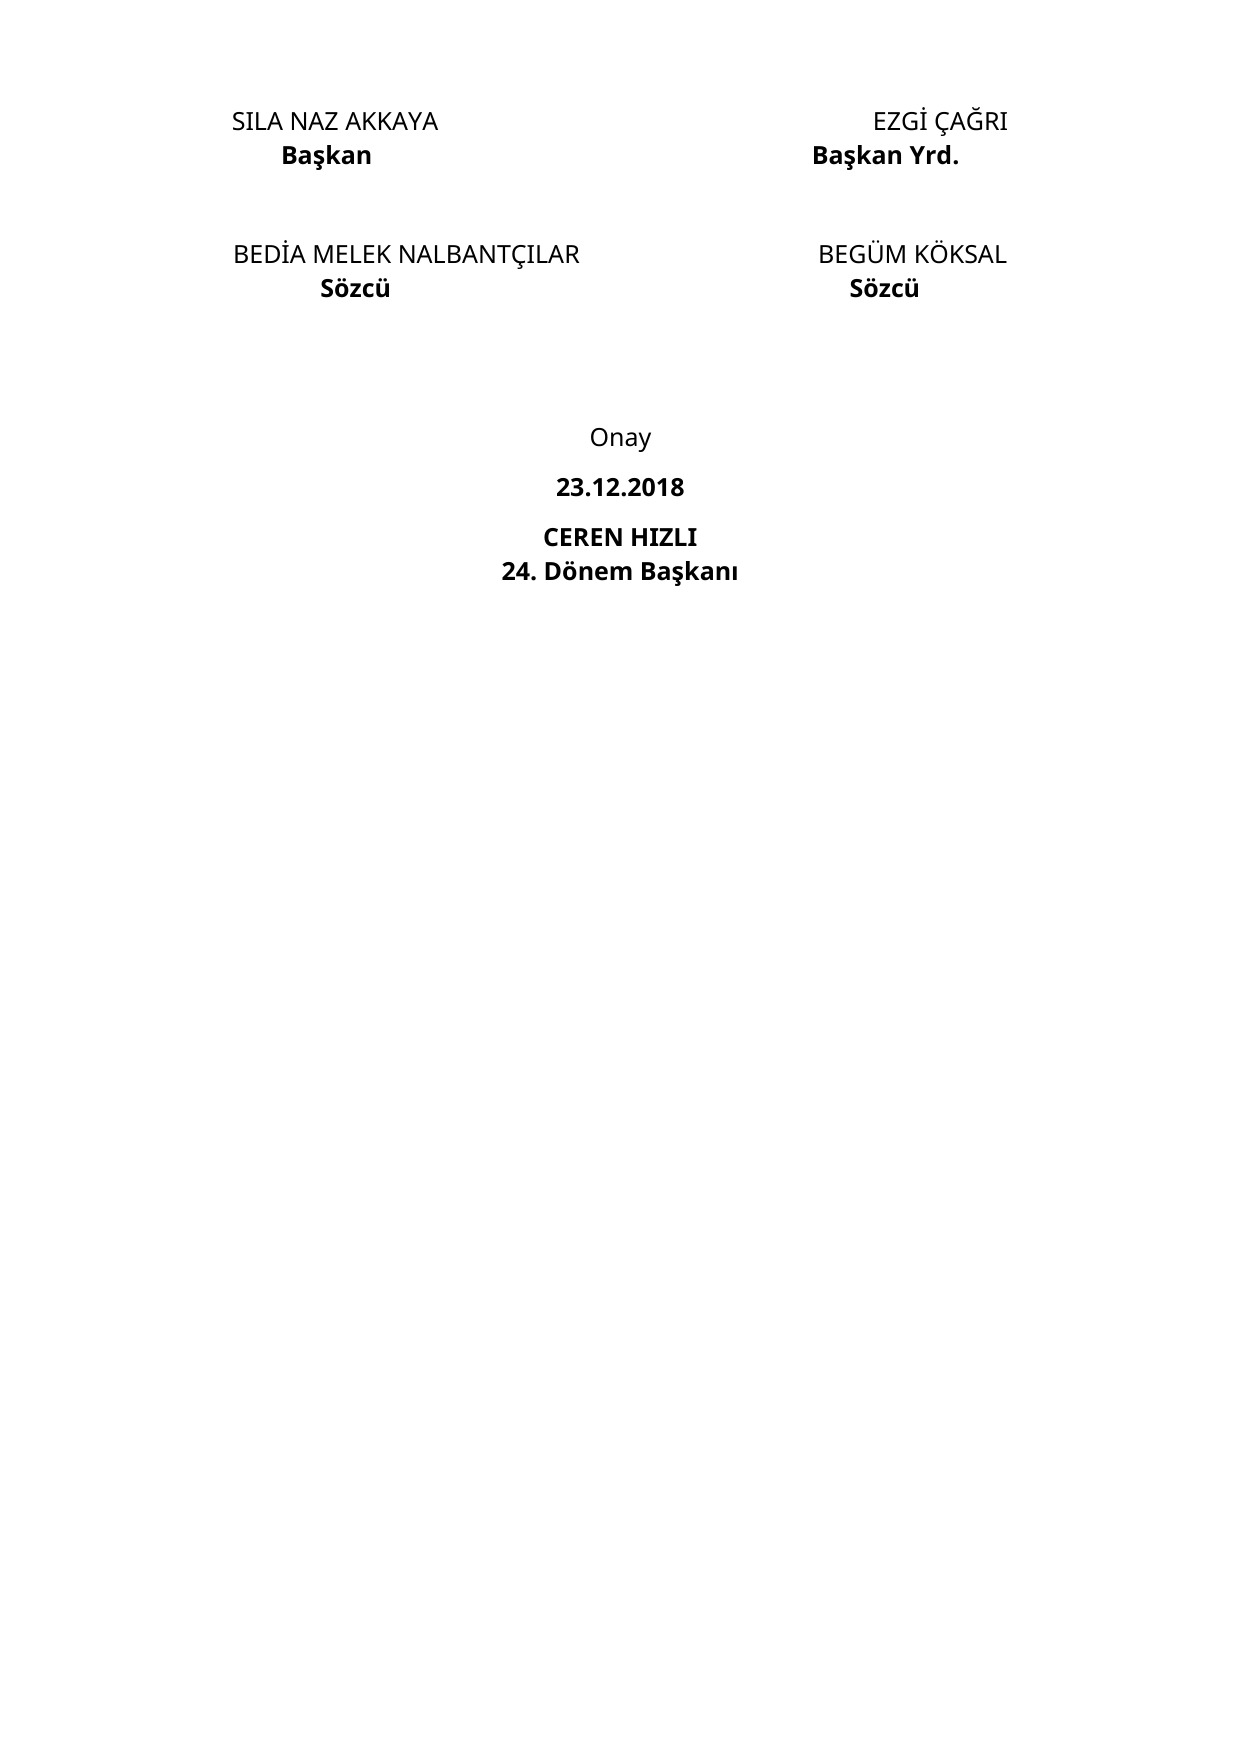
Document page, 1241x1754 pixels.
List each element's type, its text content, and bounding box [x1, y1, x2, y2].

text BEDİA MELEK NALBANTÇILAR BEGÜM KÖKSAL Sözcü Sözcü [148, 237, 1093, 305]
text SILA NAZ AKKAYA EZGİ ÇAĞRI Başkan Başkan Yrd. [148, 103, 1093, 172]
text Onay [148, 420, 1093, 454]
text CEREN HIZLI 24. Dönem Başkanı [148, 519, 1093, 587]
text 23.12.2018 [148, 470, 1093, 504]
